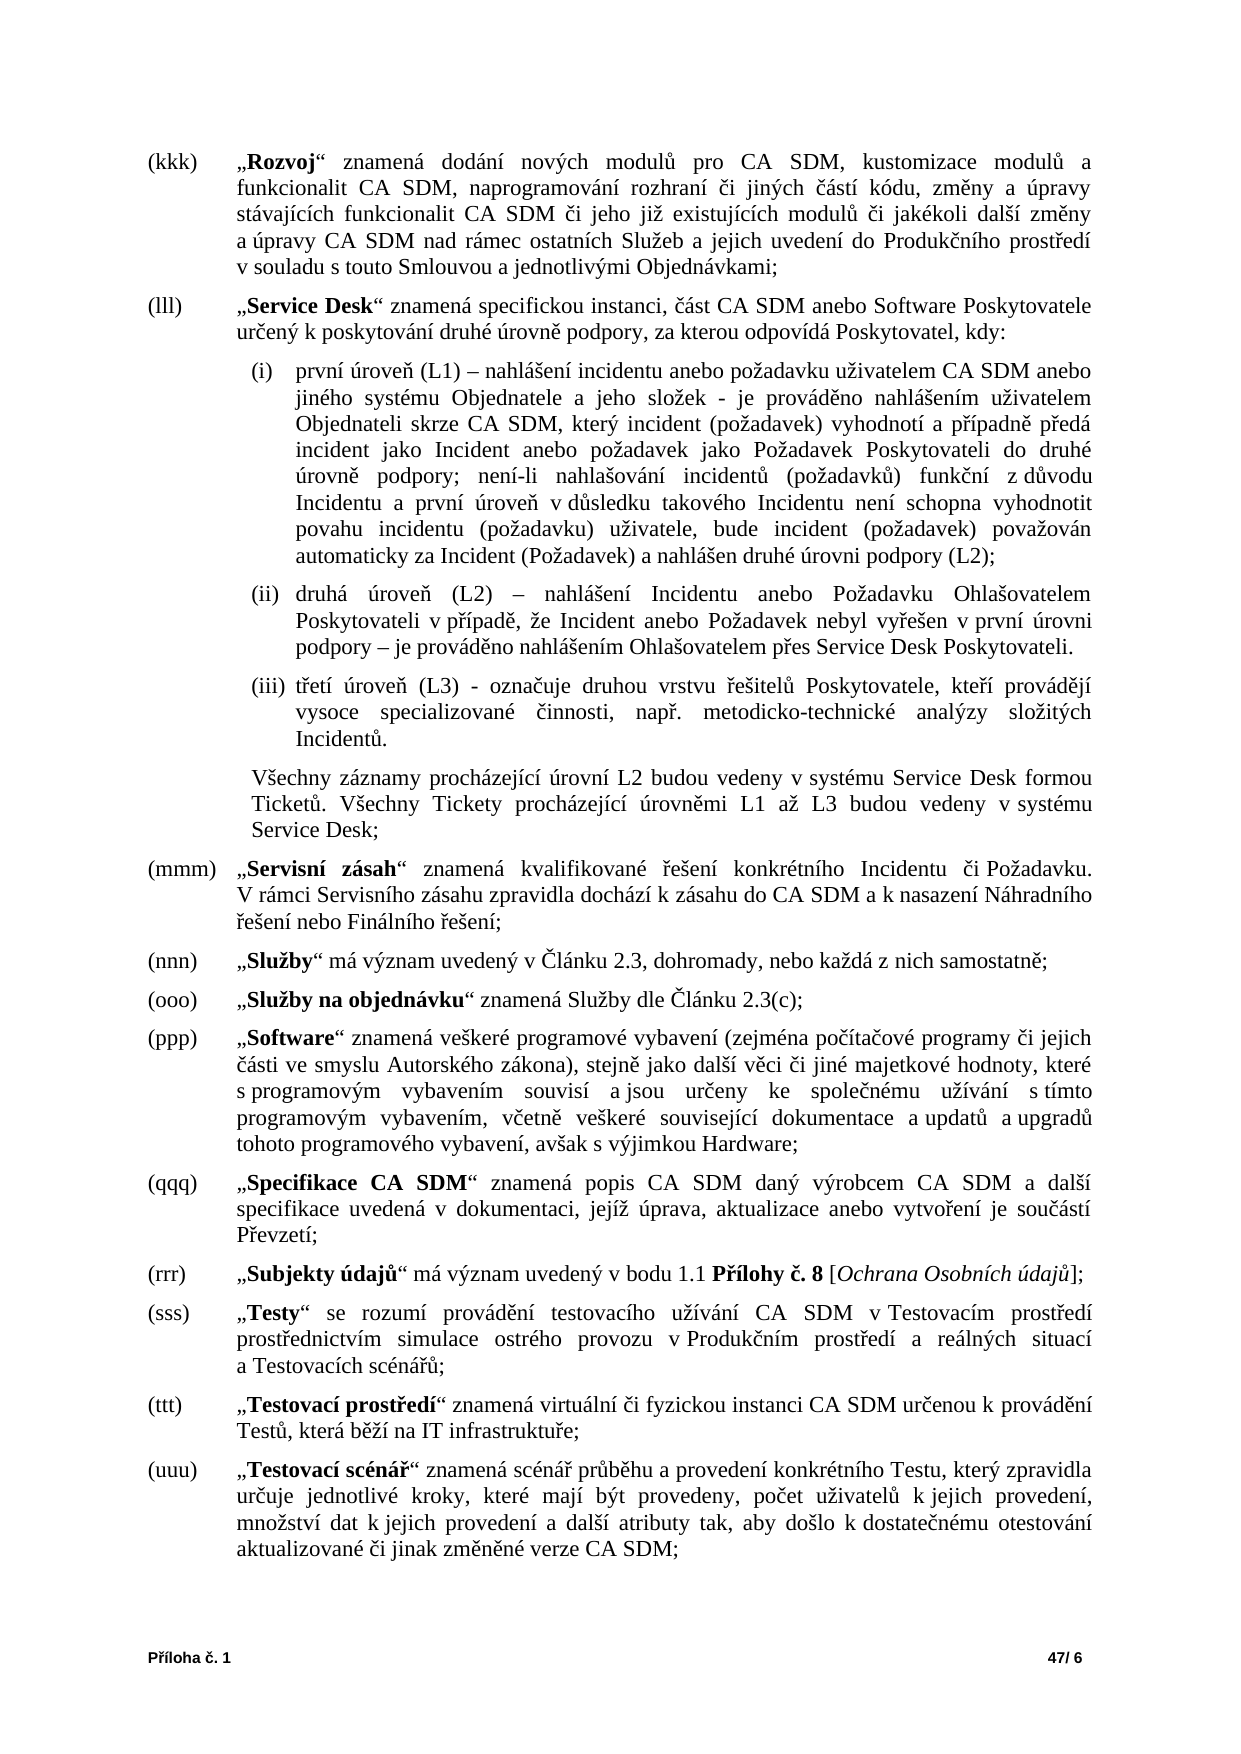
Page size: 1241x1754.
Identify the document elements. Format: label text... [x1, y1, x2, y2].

text „Testy“ se rozumí provádění testovacího užívání CA SDM v Testovacím prostředí prostřednictvím simulace ostrého provozu v Produkčním prostředí a reálných situací a Testovacích scénářů; [148, 1299, 1092, 1378]
text „Testovací prostředí“ znamená virtuální či fyzickou instanci CA SDM určenou k provádění Testů, která běží na IT infrastruktuře; [148, 1391, 1092, 1443]
text první úroveň (L1) – nahlášení incidentu anebo požadavku uživatelem CA SDM anebo jiného systému Objednatele a jeho složek - je prováděno nahlášením uživatelem Objednateli skrze CA SDM, který incident (požadavek) vyhodnotí a případně předá incident jako Incident anebo požadavek jako Požadavek Poskytovateli do druhé úrovně podpory; není-li nahlašování incidentů (požadavků) funkční z důvodu Incidentu a první úroveň v důsledku takového Incidentu není schopna vyhodnotit povahu incidentu (požadavku) uživatele, bude incident (požadavek) považován automaticky za Incident (Požadavek) a nahlášen druhé úrovni podpory (L2); [251, 357, 1092, 568]
text „Testovací scénář“ znamená scénář průběhu a provedení konkrétního Testu, který zpravidla určuje jednotlivé kroky, které mají být provedeny, počet uživatelů k jejich provedení, množství dat k jejich provedení a další atributy tak, aby došlo k dostatečnému otestování aktualizované či jinak změněné verze CA SDM; [148, 1456, 1092, 1561]
text Všechny záznamy procházející úrovní L2 budou vedeny v systému Service Desk formou Ticketů. Všechny Tickety procházející úrovněmi L1 až L3 budou vedeny v systému Service Desk; [251, 764, 1092, 843]
text „Služby“ má význam uvedený v Článku 2.3, dohromady, nebo každá z nich samostatně; [148, 947, 1092, 973]
text „Servisní zásah“ znamená kvalifikované řešení konkrétního Incidentu či Požadavku. V rámci Servisního zásahu zpravidla dochází k zásahu do CA SDM a k nasazení Náhradního řešení nebo Finálního řešení; [148, 855, 1092, 934]
text druhá úroveň (L2) – nahlášení Incidentu anebo Požadavku Ohlašovatelem Poskytovateli v případě, že Incident anebo Požadavek nebyl vyřešen v první úrovni podpory – je prováděno nahlášením Ohlašovatelem přes Service Desk Poskytovateli. [251, 581, 1092, 659]
text „Software“ znamená veškeré programové vybavení (zejména počítačové programy či jejich části ve smyslu Autorského zákona), stejně jako další věci či jiné majetkové hodnoty, které s programovým vybavením souvisí a jsou určeny ke společnému užívání s tímto programovým vybavením, včetně veškeré související dokumentace a updatů a upgradů tohoto programového vybavení, avšak s výjimkou Hardware; [148, 1024, 1092, 1156]
text „Rozvoj“ znamená dodání nových modulů pro CA SDM, kustomizace modulů a funkcionalit CA SDM, naprogramování rozhraní či jiných částí kódu, změny a úpravy stávajících funkcionalit CA SDM či jeho již existujících modulů či jakékoli další změny a úpravy CA SDM nad rámec ostatních Služeb a jejich uvedení do Produkčního prostředí v souladu s touto Smlouvou a jednotlivými Objednávkami; [148, 148, 1092, 279]
text „Service Desk“ znamená specifickou instanci, část CA SDM anebo Software Poskytovatele určený k poskytování druhé úrovně podpory, za kterou odpovídá Poskytovatel, kdy: [148, 292, 1092, 345]
text „Specifikace CA SDM“ znamená popis CA SDM daný výrobcem CA SDM a další specifikace uvedená v dokumentaci, jejíž úprava, aktualizace anebo vytvoření je součástí Převzetí; [148, 1169, 1092, 1248]
text „Subjekty údajů“ má význam uvedený v bodu 1.1 Přílohy č. 8 [Ochrana Osobních údajů]; [148, 1260, 1092, 1287]
text třetí úroveň (L3) - označuje druhou vrstvu řešitelů Poskytovatele, kteří provádějí vysoce specializované činnosti, např. metodicko-technické analýzy složitých Incidentů. [251, 672, 1092, 751]
text „Služby na objednávku“ znamená Služby dle Článku 2.3(c); [148, 986, 1092, 1012]
